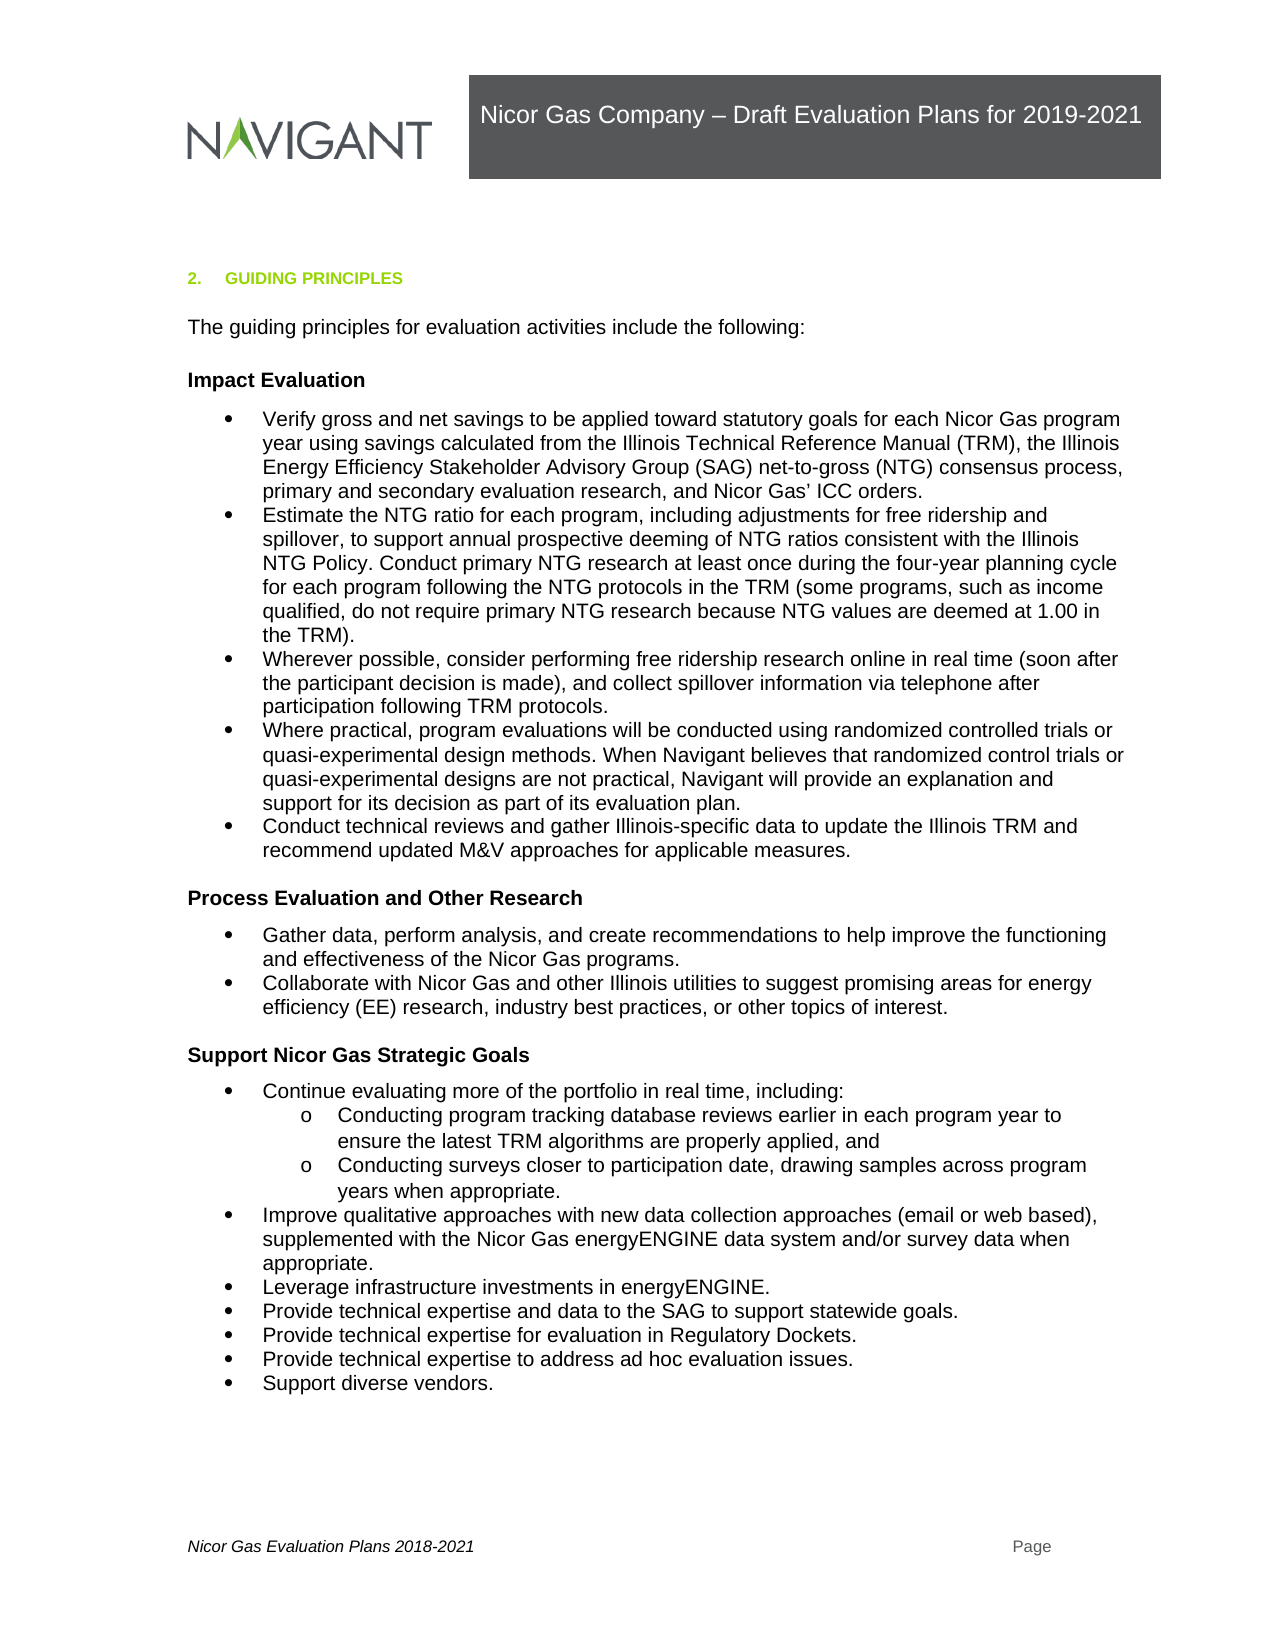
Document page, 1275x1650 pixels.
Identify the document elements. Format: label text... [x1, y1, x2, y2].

list Continue evaluating more of the portfolio in real time, including: [225, 1079, 1125, 1103]
list Provide technical expertise to address ad hoc evaluation issues. [225, 1347, 1125, 1371]
list Improve qualitative approaches with new data collection approaches (email or web based), supplemented with the Nicor Gas energyENGINE data system and/or survey data when appropriate. [225, 1203, 1125, 1275]
list Gather data, perform analysis, and create recommendations to help improve the functioning and effectiveness of the Nicor Gas programs. [225, 923, 1125, 971]
list Estimate the NTG ratio for each program, including adjustments for free ridership and spillover, to support annual prospective deeming of NTG ratios consistent with the Illinois NTG Policy. Conduct primary NTG research at least once during the four-year planning cycle for each program following the NTG protocols in the TRM (some programs, such as income qualified, do not require primary NTG research because NTG values are deemed at 1.00 in the TRM). [225, 502, 1125, 646]
list Conducting surveys closer to participation date, drawing samples across program years when appropriate. [300, 1153, 1125, 1203]
text Impact Evaluation [187, 368, 1125, 392]
subtitle Guiding Principles [187, 269, 1125, 302]
list Support diverse vendors. [225, 1371, 1125, 1395]
list Verify gross and net savings to be applied toward statutory goals for each Nicor Gas program year using savings calculated from the Illinois Technical Reference Manual (TRM), the Illinois Energy Efficiency Stakeholder Advisory Group (SAG) net-to-gross (NTG) consensus process, primary and secondary evaluation research, and Nicor Gas’ ICC orders. [225, 407, 1125, 502]
list Conducting program tracking database reviews earlier in each program year to ensure the latest TRM algorithms are properly applied, and [300, 1103, 1125, 1153]
list Conduct technical reviews and gather Illinois-specific data to update the Illinois TRM and recommend updated M&V approaches for applicable measures. [225, 814, 1125, 862]
text Process Evaluation and Other Research [187, 886, 1125, 910]
list Provide technical expertise for evaluation in Regulatory Dockets. [225, 1323, 1125, 1347]
list Wherever possible, consider performing free ridership research online in real time (soon after the participant decision is made), and collect spillover information via telephone after participation following TRM protocols. [225, 646, 1125, 718]
list Where practical, program evaluations will be conducted using randomized controlled trials or quasi-experimental design methods. When Navigant believes that randomized control trials or quasi-experimental designs are not practical, Navigant will provide an explanation and support for its decision as part of its evaluation plan. [225, 718, 1125, 814]
list Collaborate with Nicor Gas and other Illinois utilities to suggest promising areas for energy efficiency (EE) research, industry best practices, or other topics of interest. [225, 971, 1125, 1019]
text The guiding principles for evaluation activities include the following: [187, 315, 1125, 339]
text Support Nicor Gas Strategic Goals [187, 1043, 1125, 1067]
list Provide technical expertise and data to the SAG to support statewide goals. [225, 1299, 1125, 1323]
list Leverage infrastructure investments in energyENGINE. [225, 1275, 1125, 1299]
